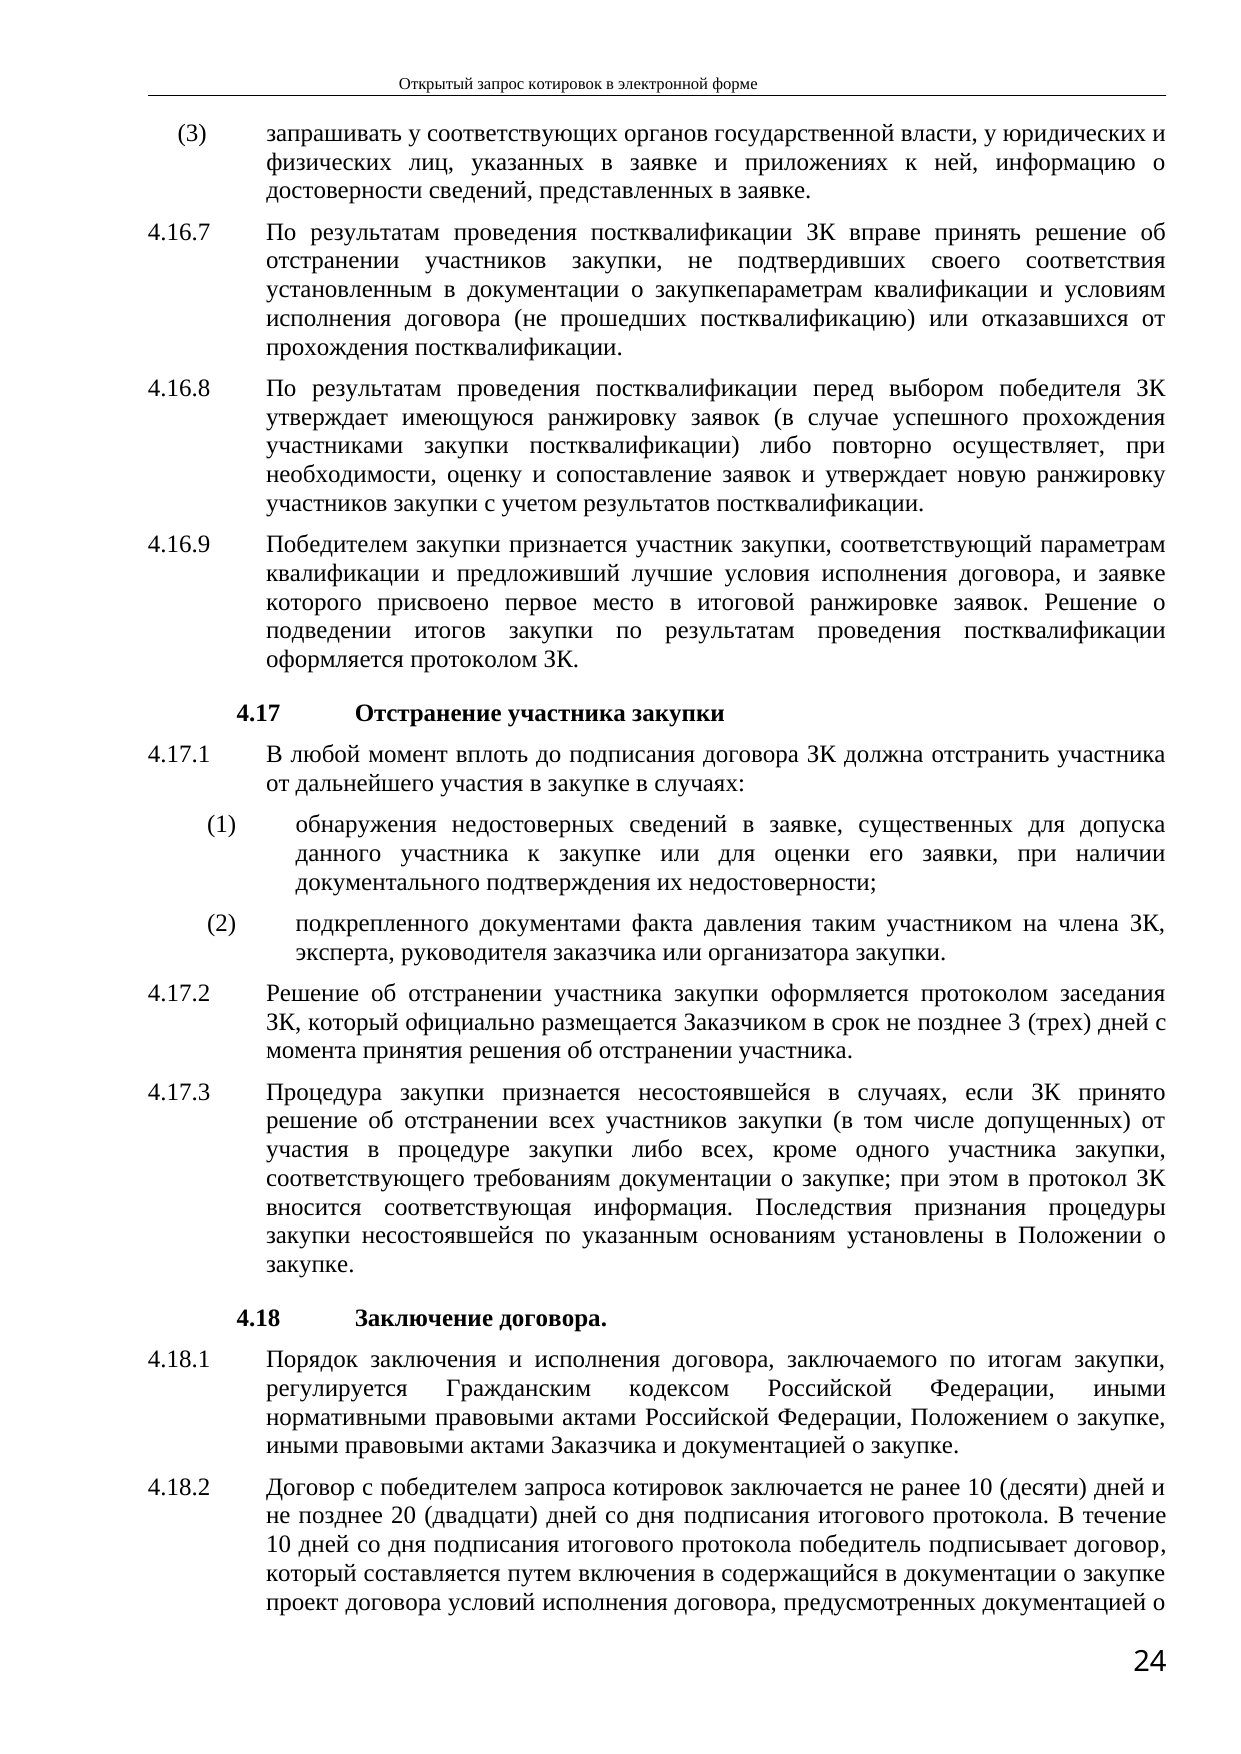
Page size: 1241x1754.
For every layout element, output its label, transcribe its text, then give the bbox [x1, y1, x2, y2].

text обнаружения недостоверных сведений в заявке, существенных для допуска данного участника к закупке или для оценки его заявки, при наличии документального подтверждения их недостоверности; [207, 809, 1166, 896]
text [148, 1472, 1166, 1616]
text В любой момент вплоть до подписания договора ЗК должна отстранить участника от дальнейшего участия в закупке в случаях: [148, 739, 1166, 797]
text Отстранение участника закупки [236, 698, 1166, 727]
text По результатам проведения постквалификации ЗК вправе принять решение об отстранении участников закупки, не подтвердивших своего соответствия установленным в документации о закупкепараметрам квалификации и условиям исполнения договора (не прошедших постквалификацию) или отказавшихся от прохождения постквалификации. [148, 217, 1166, 361]
text По результатам проведения постквалификации перед выбором победителя ЗК утверждает имеющуюся ранжировку заявок (в случае успешного прохождения участниками закупки постквалификации) либо повторно осуществляет, при необходимости, оценку и сопоставление заявок и утверждает новую ранжировку участников закупки с учетом результатов постквалификации. [148, 373, 1166, 517]
text запрашивать у соответствующих органов государственной власти, у юридических и физических лиц, указанных в заявке и приложениях к ней, информацию о достоверности сведений, представленных в заявке. [177, 118, 1166, 204]
text Победителем закупки признается участник закупки, соответствующий параметрам квалификации и предложивший лучшие условия исполнения договора, и заявке которого присвоено первое место в итоговой ранжировке заявок. Решение о подведении итогов закупки по результатам проведения постквалификации оформляется протоколом ЗК. [148, 529, 1166, 673]
text Процедура закупки признается несостоявшейся в случаях, если ЗК принято решение об отстранении всех участников закупки (в том числе допущенных) от участия в процедуре закупки либо всех, кроме одного участника закупки, соответствующего требованиям документации о закупке; при этом в протокол ЗК вносится соответствующая информация. Последствия признания процедуры закупки несостоявшейся по указанным основаниям установлены в Положении о закупке. [148, 1077, 1166, 1278]
text подкрепленного документами факта давления таким участником на члена ЗК, эксперта, руководителя заказчика или организатора закупки. [207, 908, 1166, 966]
text Решение об отстранении участника закупки оформляется протоколом заседания ЗК, который официально размещается Заказчиком в срок не позднее 3 (трех) дней с момента принятия решения об отстранении участника. [148, 978, 1166, 1064]
text Порядок заключения и исполнения договора, заключаемого по итогам закупки, регулируется Гражданским кодексом Российской Федерации, иными нормативными правовыми актами Российской Федерации, Положением о закупке, иными правовыми актами Заказчика и документацией о закупке. [148, 1344, 1166, 1459]
text Заключение договора. [236, 1303, 1166, 1332]
